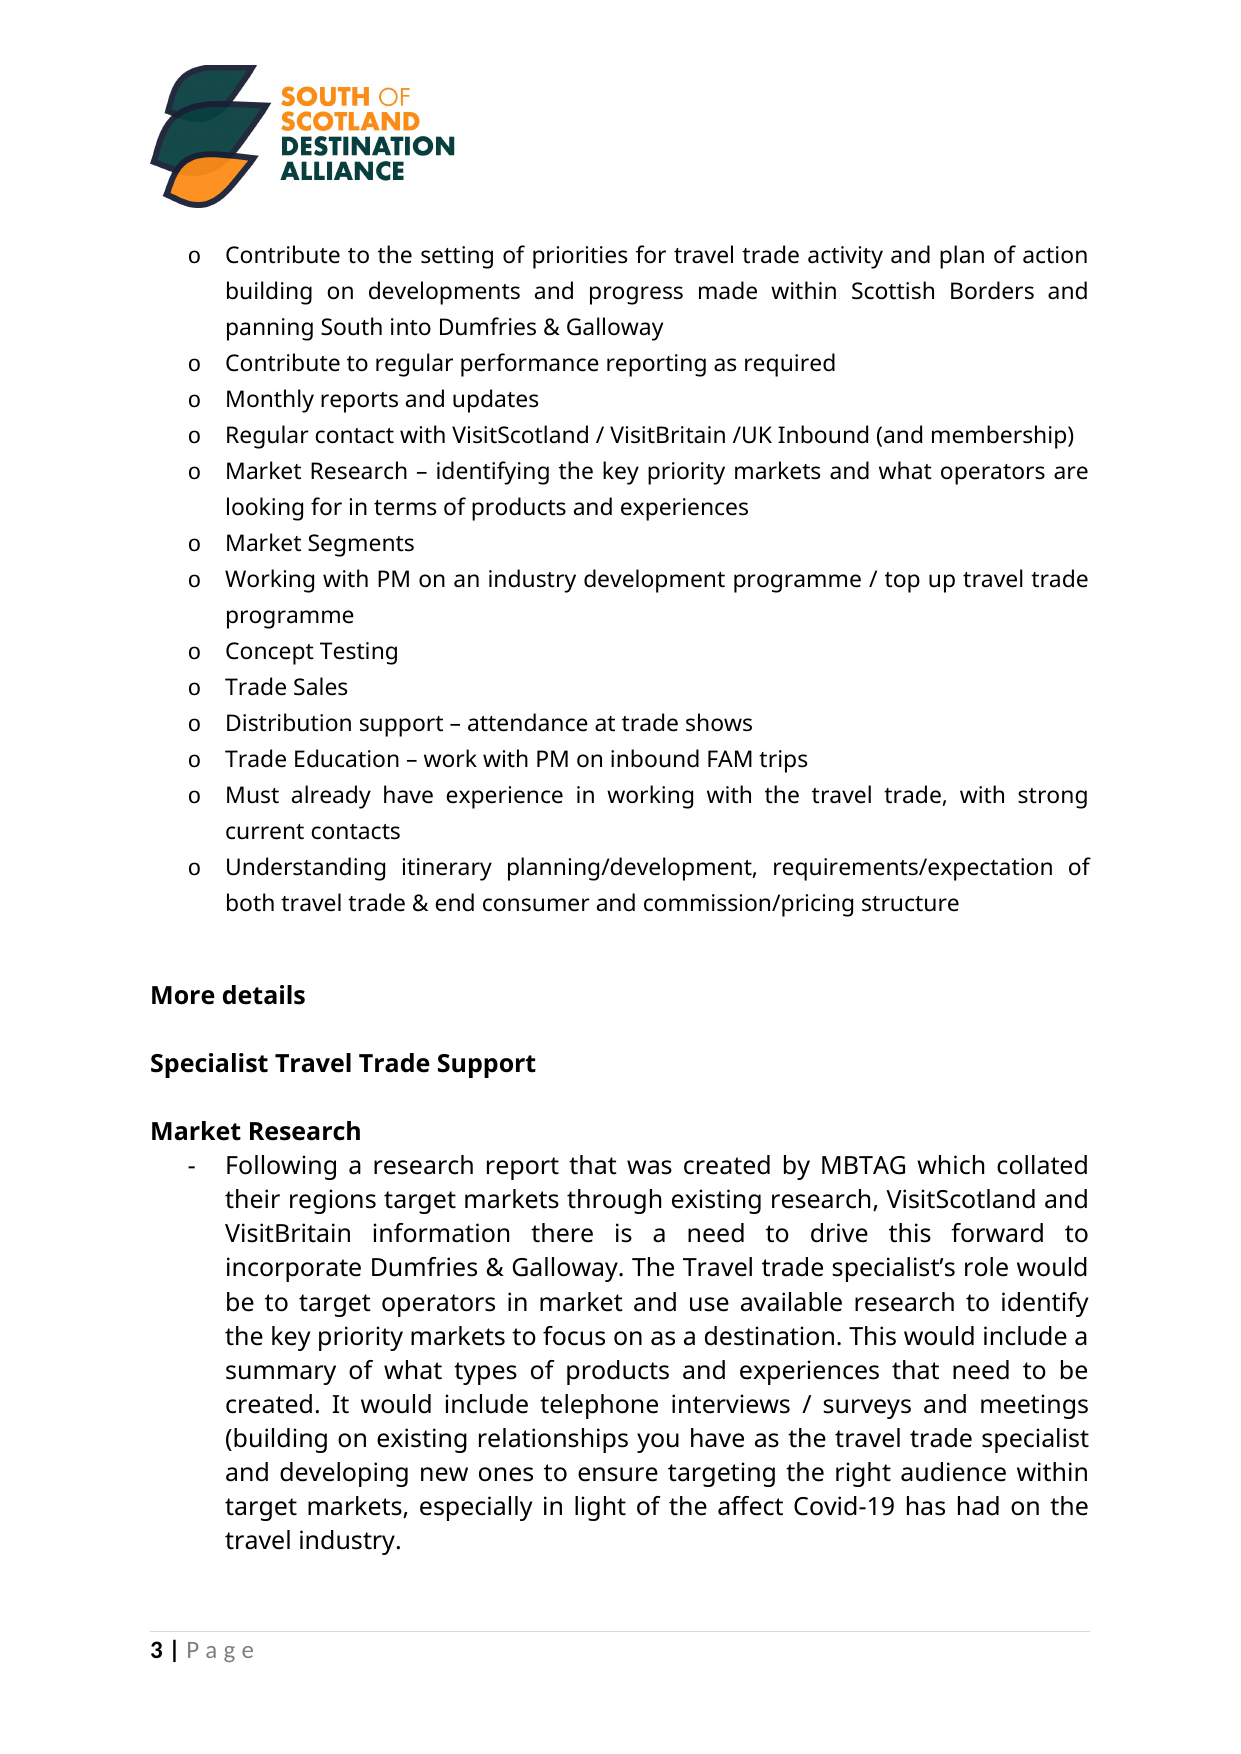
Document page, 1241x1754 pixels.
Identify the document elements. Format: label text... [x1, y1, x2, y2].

list Contribute to regular performance reporting as required [187, 346, 1090, 378]
text Specialist Travel Trade Support [150, 1046, 1090, 1080]
list Understanding itinerary planning/development, requirements/expectation of both travel trade & end consumer and commission/pricing structure [187, 851, 1090, 918]
list Concept Testing [187, 634, 1090, 666]
list Distribution support – attendance at trade shows [187, 707, 1090, 738]
list Contribute to the setting of priorities for travel trade activity and plan of action building on developments and progress made within Scottish Borders and panning South into Dumfries & Galloway [187, 238, 1090, 342]
list Regular contact with VisitScotland / VisitBritain /UK Inbound (and membership) [187, 418, 1090, 450]
list Following a research report that was created by MBTAG which collated their regions target markets through existing research, VisitScotland and VisitBritain information there is a need to drive this forward to incorporate Dumfries & Galloway. The Travel trade specialist’s role would be to target operators in market and use available research to identify the key priority markets to focus on as a destination. This would include a summary of what types of products and experiences that need to be created. It would include telephone interviews / surveys and meetings (building on existing relationships you have as the travel trade specialist and developing new ones to ensure targeting the right audience within target markets, especially in light of the affect Covid-19 has had on the travel industry. [187, 1148, 1090, 1557]
text Market Research [150, 1114, 1090, 1148]
list Working with PM on an industry development programme / top up travel trade programme [187, 563, 1090, 630]
list Market Segments [187, 527, 1090, 558]
picture [150, 65, 464, 208]
list Trade Education – work with PM on inbound FAM trips [187, 743, 1090, 774]
list Trade Sales [187, 671, 1090, 702]
list Must already have experience in working with the travel trade, with strong current contacts [187, 779, 1090, 846]
list Monthly reports and updates [187, 382, 1090, 414]
list Market Research – identifying the key priority markets and what operators are looking for in terms of products and experiences [187, 454, 1090, 522]
text More details [150, 978, 1090, 1012]
